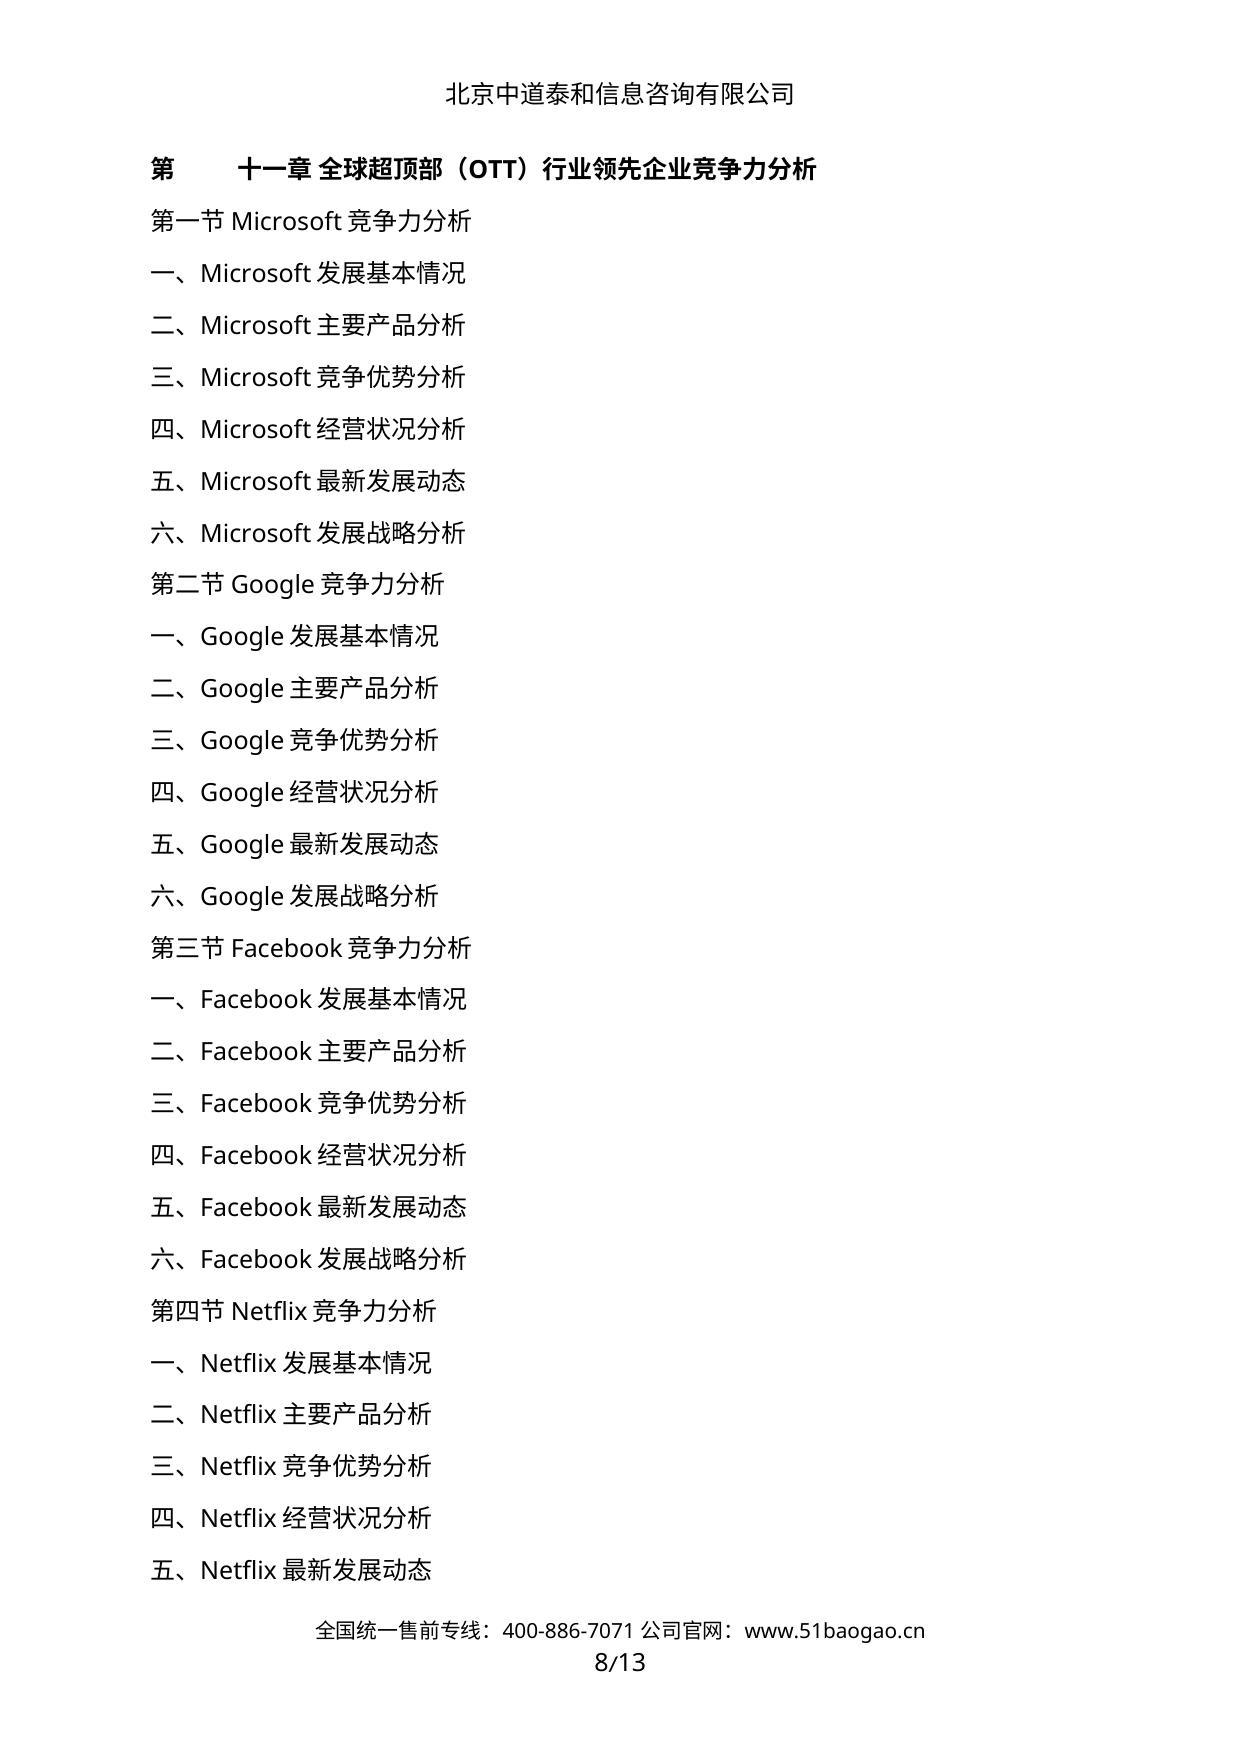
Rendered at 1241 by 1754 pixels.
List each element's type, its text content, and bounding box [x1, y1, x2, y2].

text 三、Facebook竞争优势分析 [150, 1084, 1090, 1120]
text 五、Google最新发展动态 [150, 824, 1090, 861]
text 二、Facebook主要产品分析 [150, 1032, 1090, 1068]
text 一、Microsoft发展基本情况 [150, 254, 1090, 290]
text 四、Google经营状况分析 [150, 772, 1090, 809]
text 第四节 Netflix竞争力分析 [150, 1291, 1090, 1327]
text 四、Netflix经营状况分析 [150, 1499, 1090, 1535]
text 二、Microsoft主要产品分析 [150, 306, 1090, 342]
text 三、Microsoft竞争优势分析 [150, 357, 1090, 394]
text 二、Netflix主要产品分析 [150, 1395, 1090, 1431]
text 第二节 Google竞争力分析 [150, 565, 1090, 601]
text 四、Facebook经营状况分析 [150, 1136, 1090, 1172]
text 六、Microsoft发展战略分析 [150, 513, 1090, 549]
text 一、Facebook发展基本情况 [150, 980, 1090, 1016]
text 一、Google发展基本情况 [150, 617, 1090, 653]
text 三、Netflix竞争优势分析 [150, 1447, 1090, 1483]
text 六、Google发展战略分析 [150, 876, 1090, 912]
text 五、Microsoft最新发展动态 [150, 461, 1090, 497]
text 五、Facebook最新发展动态 [150, 1187, 1090, 1224]
text 三、Google竞争优势分析 [150, 721, 1090, 757]
text 二、Google主要产品分析 [150, 669, 1090, 705]
text 第三节 Facebook竞争力分析 [150, 928, 1090, 964]
text 五、Netflix最新发展动态 [150, 1551, 1090, 1587]
text 六、Facebook发展战略分析 [150, 1239, 1090, 1276]
text 四、Microsoft经营状况分析 [150, 409, 1090, 446]
text 第一节 Microsoft竞争力分析 [150, 202, 1090, 238]
text 第 十一章 全球超顶部（OTT）行业领先企业竞争力分析 [150, 150, 1090, 186]
text 一、Netflix发展基本情况 [150, 1343, 1090, 1379]
